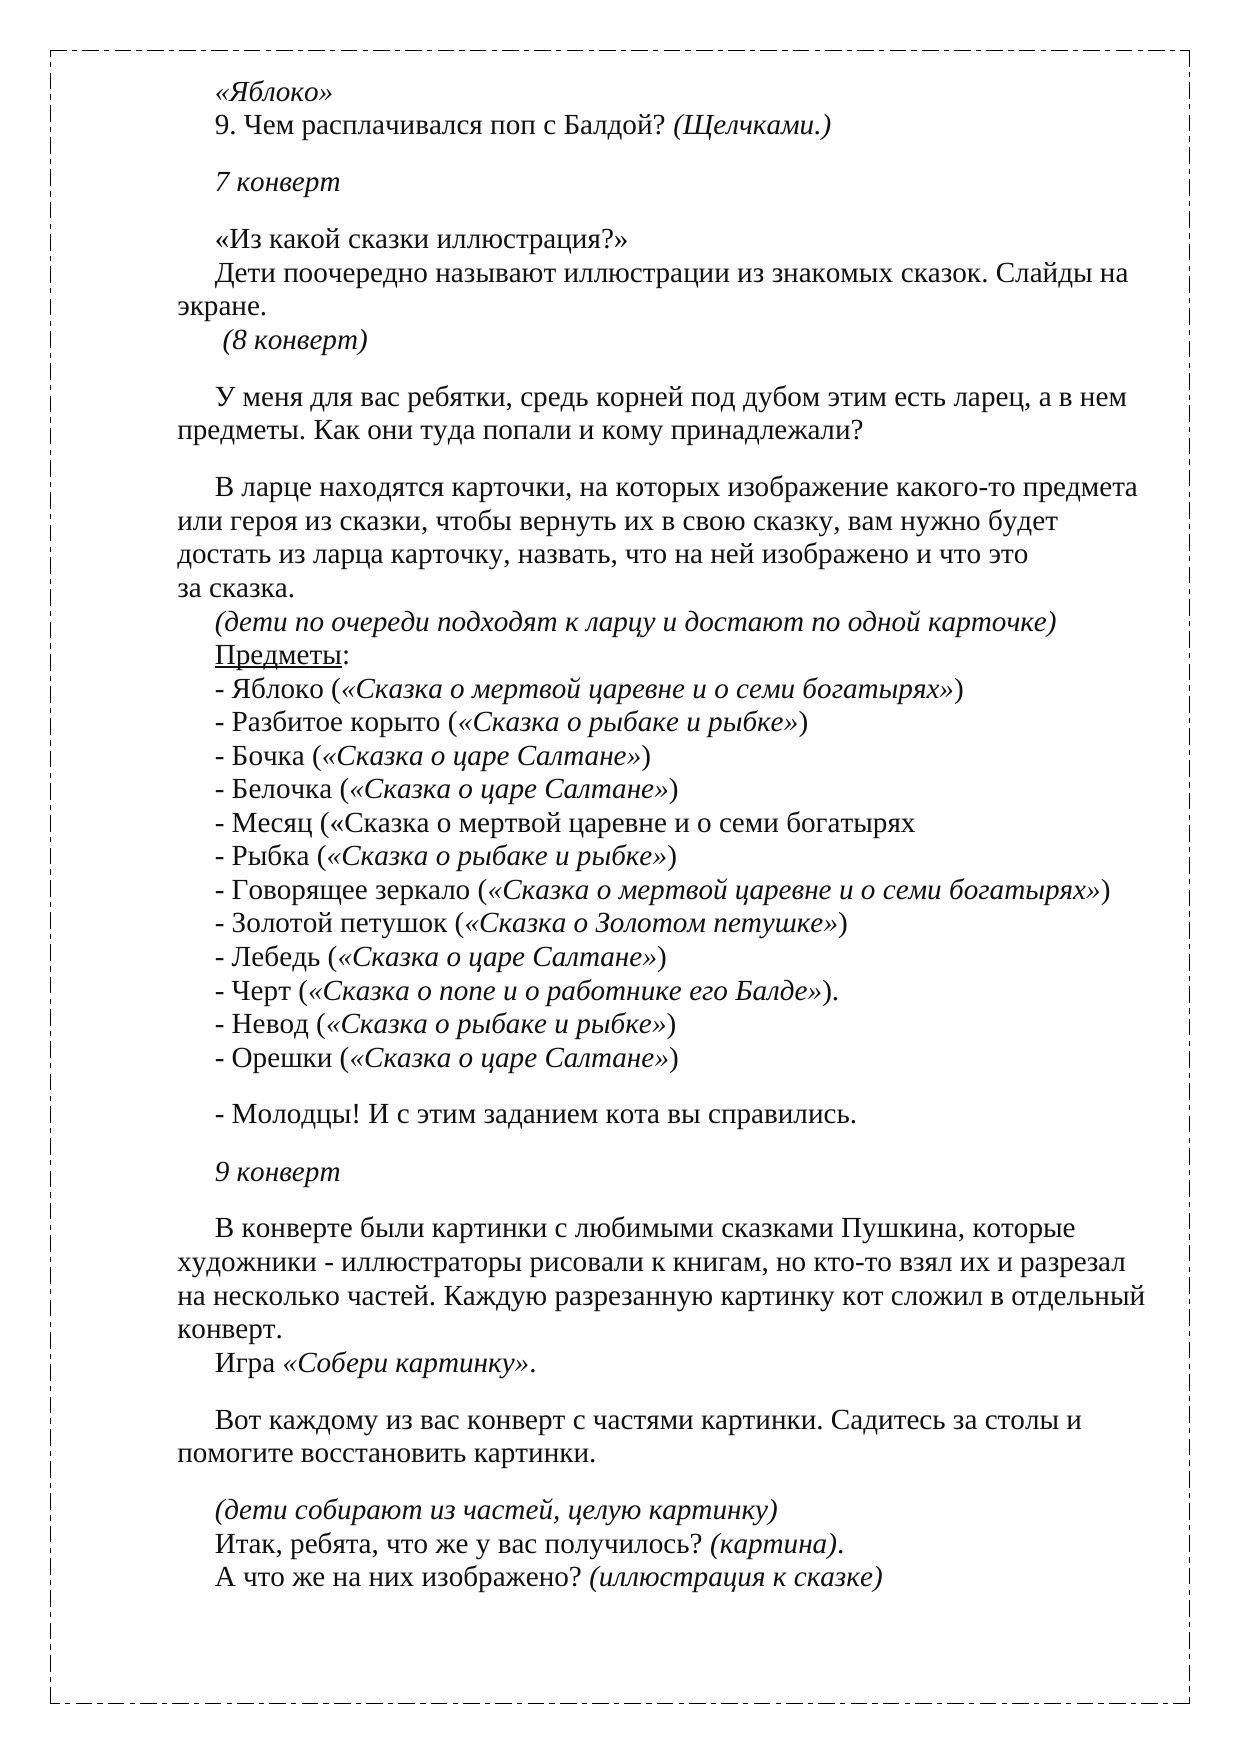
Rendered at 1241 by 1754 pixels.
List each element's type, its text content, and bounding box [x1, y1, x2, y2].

text - Лебедь («Сказка о царе Салтане») [177, 939, 1152, 973]
text 7 конверт [177, 164, 1152, 198]
text - Невод («Сказка о рыбаке и рыбке») [177, 1006, 1152, 1040]
text - Золотой петушок («Сказка о Золотом петушке») [177, 906, 1152, 939]
text (дети собирают из частей, целую картинку) [177, 1492, 1152, 1526]
text - Рыбка («Сказка о рыбаке и рыбке») [177, 838, 1152, 872]
text А что же на них изображено? (иллюстрация к сказке) [177, 1559, 1152, 1593]
text (8 конверт) [177, 322, 1152, 356]
text 9. Чем расплачивался поп с Балдой? (Щелчками.) [177, 107, 1152, 141]
text - Яблоко («Сказка о мертвой царевне и о семи богатырях») [177, 671, 1152, 704]
text - Говорящее зеркало («Сказка о мертвой царевне и о семи богатырях») [177, 872, 1152, 906]
text Дети поочередно называют иллюстрации из знакомых сказок. Слайды на экране. [177, 255, 1152, 322]
text - Молодцы! И с этим заданием кота вы справились. [177, 1097, 1152, 1130]
text - Орешки («Сказка о царе Салтане») [177, 1040, 1152, 1073]
text - Бочка («Сказка о царе Салтане») [177, 738, 1152, 771]
text - Черт («Сказка о попе и о работнике его Балде»). [177, 973, 1152, 1006]
text Игра «Собери картинку». [177, 1345, 1152, 1378]
text - Белочка («Сказка о царе Салтане») [177, 771, 1152, 805]
text (дети по очереди подходят к ларцу и достают по одной карточке) [177, 604, 1152, 637]
text «Из какой сказки иллюстрация?» [177, 221, 1152, 255]
text 9 конверт [177, 1154, 1152, 1187]
text В конверте были картинки с любимыми сказками Пушкина, которые художники - иллюстраторы рисовали к книгам, но кто-то взял их и разрезал на несколько частей. Каждую разрезанную картинку кот сложил в отдельный конверт. [177, 1211, 1152, 1345]
text - Месяц («Сказка о мертвой царевне и о семи богатырях [177, 805, 1152, 838]
text У меня для вас ребятки, средь корней под дубом этим есть ларец, а в нем предметы. Как они туда попали и кому принадлежали? [177, 379, 1152, 446]
text В ларце находятся карточки, на которых изображение какого-то предмета или героя из сказки, чтобы вернуть их в свою сказку, вам нужно будет достать из ларца карточку, назвать, что на ней изображено и что это за сказка. [177, 469, 1152, 604]
text Итак, ребята, что же у вас получилось? (картина). [177, 1526, 1152, 1559]
text - Разбитое корыто («Сказка о рыбаке и рыбке») [177, 704, 1152, 738]
text Предметы: [177, 637, 1152, 671]
text Вот каждому из вас конверт с частями картинки. Садитесь за столы и помогите восстановить картинки. [177, 1402, 1152, 1469]
text «Яблоко» [177, 74, 1152, 107]
